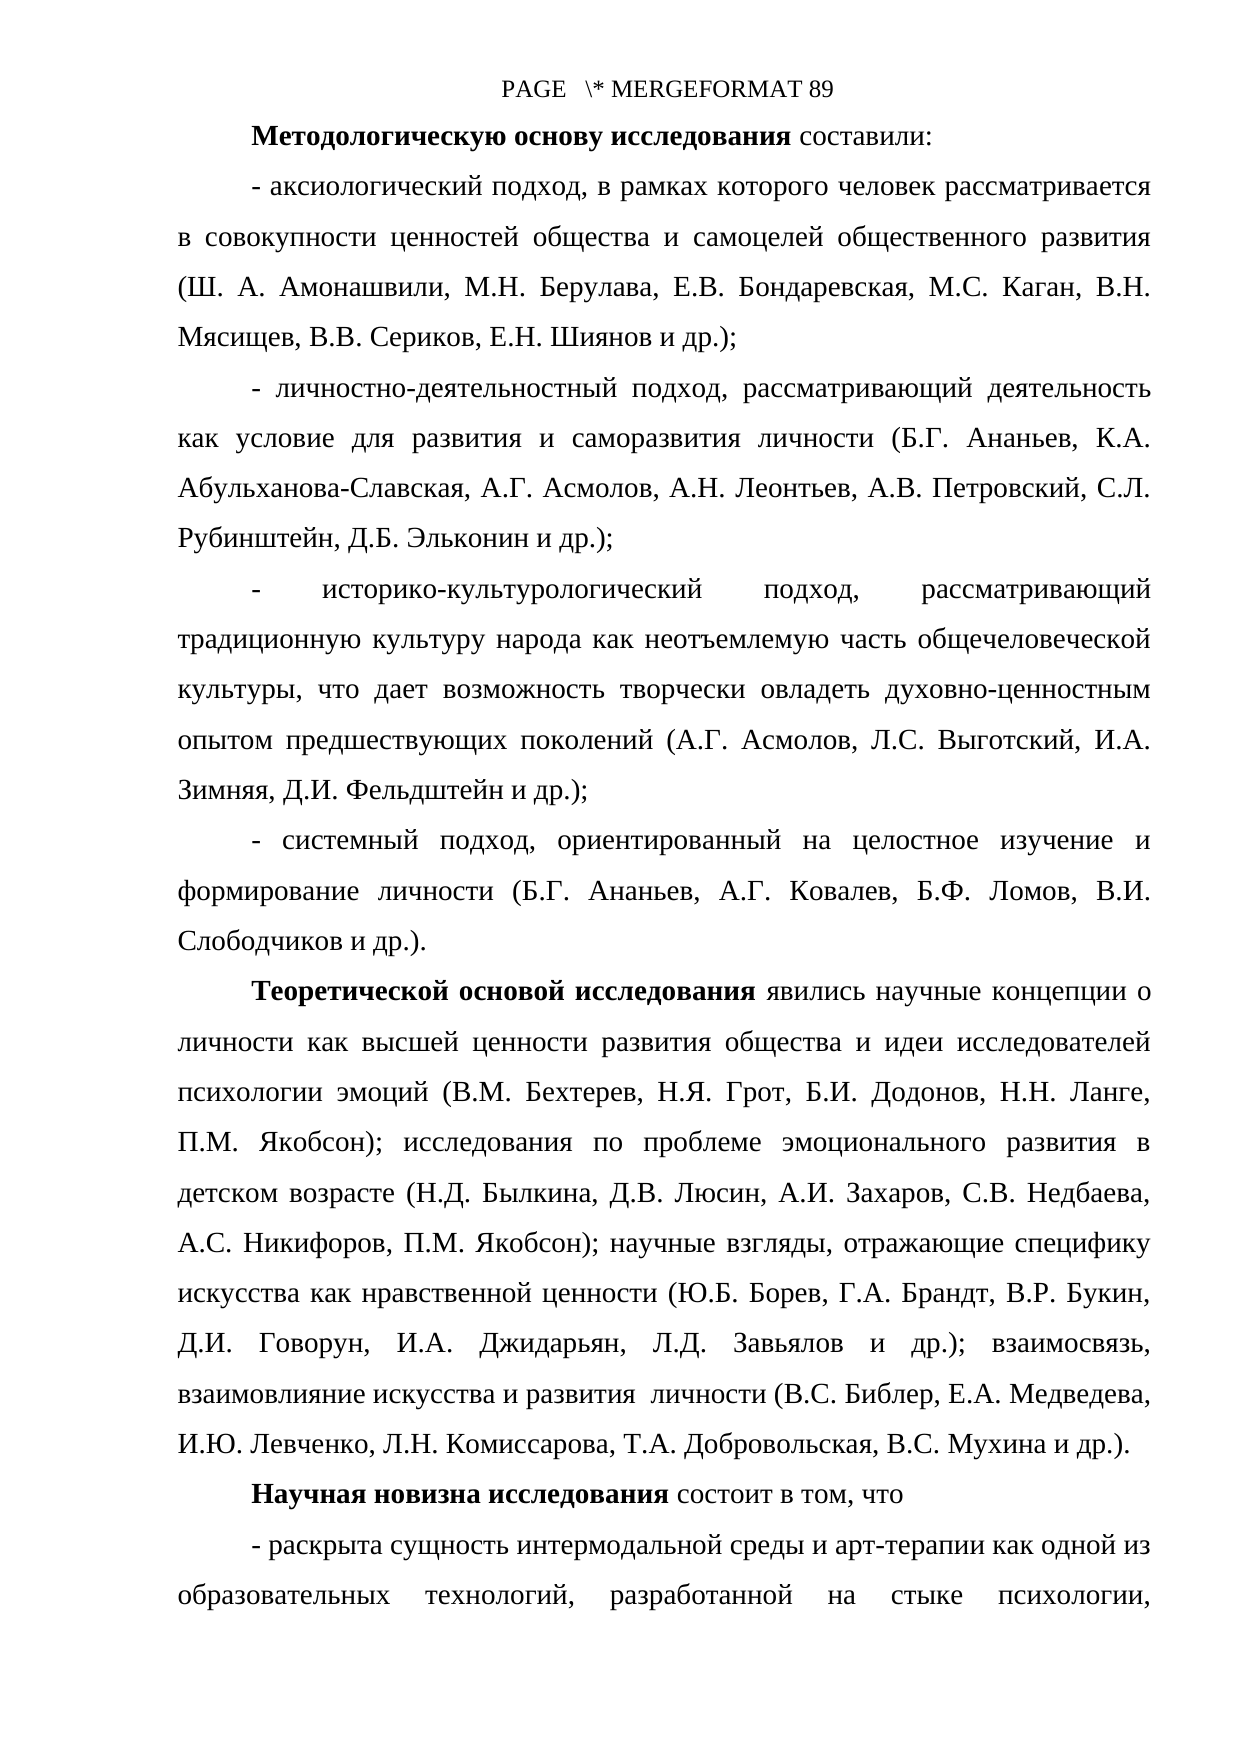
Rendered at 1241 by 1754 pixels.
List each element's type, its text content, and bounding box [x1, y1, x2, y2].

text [177, 1527, 1152, 1611]
text - историко-культурологический подход, рассматривающий традиционную культуру народа как неотъемлемую часть общечеловеческой культуры, что дает возможность творчески овладеть духовно-ценностным опытом предшествующих поколений (А.Г. Асмолов, Л.С. Выготский, И.А. Зимняя, Д.И. Фельдштейн и др.); [177, 571, 1152, 806]
text - системный подход, ориентированный на целостное изучение и формирование личности (Б.Г. Ананьев, А.Г. Ковалев, Б.Ф. Ломов, В.И. Слободчиков и др.). [177, 822, 1152, 957]
text Теоретической основой исследования явились научные концепции о личности как высшей ценности развития общества и идеи исследователей психологии эмоций (В.М. Бехтерев, Н.Я. Грот, Б.И. Додонов, Н.Н. Ланге, П.М. Якобсон); исследования по проблеме эмоционального развития в детском возрасте (Н.Д. Былкина, Д.В. Люсин, А.И. Захаров, С.В. Недбаева, А.С. Никифоров, П.М. Якобсон); научные взгляды, отражающие специфику искусства как нравственной ценности (Ю.Б. Борев, Г.А. Брандт, В.Р. Букин, Д.И. Говорун, И.А. Джидарьян, Л.Д. Завьялов и др.); взаимосвязь, взаимовлияние искусства и развития личности (В.С. Библер, Е.А. Медведева, И.Ю. Левченко, Л.Н. Комиссарова, Т.А. Добровольская, В.С. Мухина и др.). [177, 973, 1152, 1460]
text - аксиологический подход, в рамках которого человек рассматривается в совокупности ценностей общества и самоцелей общественного развития (Ш. А. Амонашвили, М.Н. Берулава, Е.В. Бондаревская, М.С. Каган, В.Н. Мясищев, В.В. Сериков, Е.Н. Шиянов и др.); [177, 168, 1152, 353]
text - личностно-деятельностный подход, рассматривающий деятельность как условие для развития и саморазвития личности (Б.Г. Ананьев, К.А. Абульханова-Славская, А.Г. Асмолов, А.Н. Леонтьев, А.В. Петровский, С.Л. Рубинштейн, Д.Б. Эльконин и др.); [177, 370, 1152, 554]
text Методологическую основу исследования составили: [177, 118, 1152, 152]
text Научная новизна исследования состоит в том, что [177, 1477, 1152, 1510]
